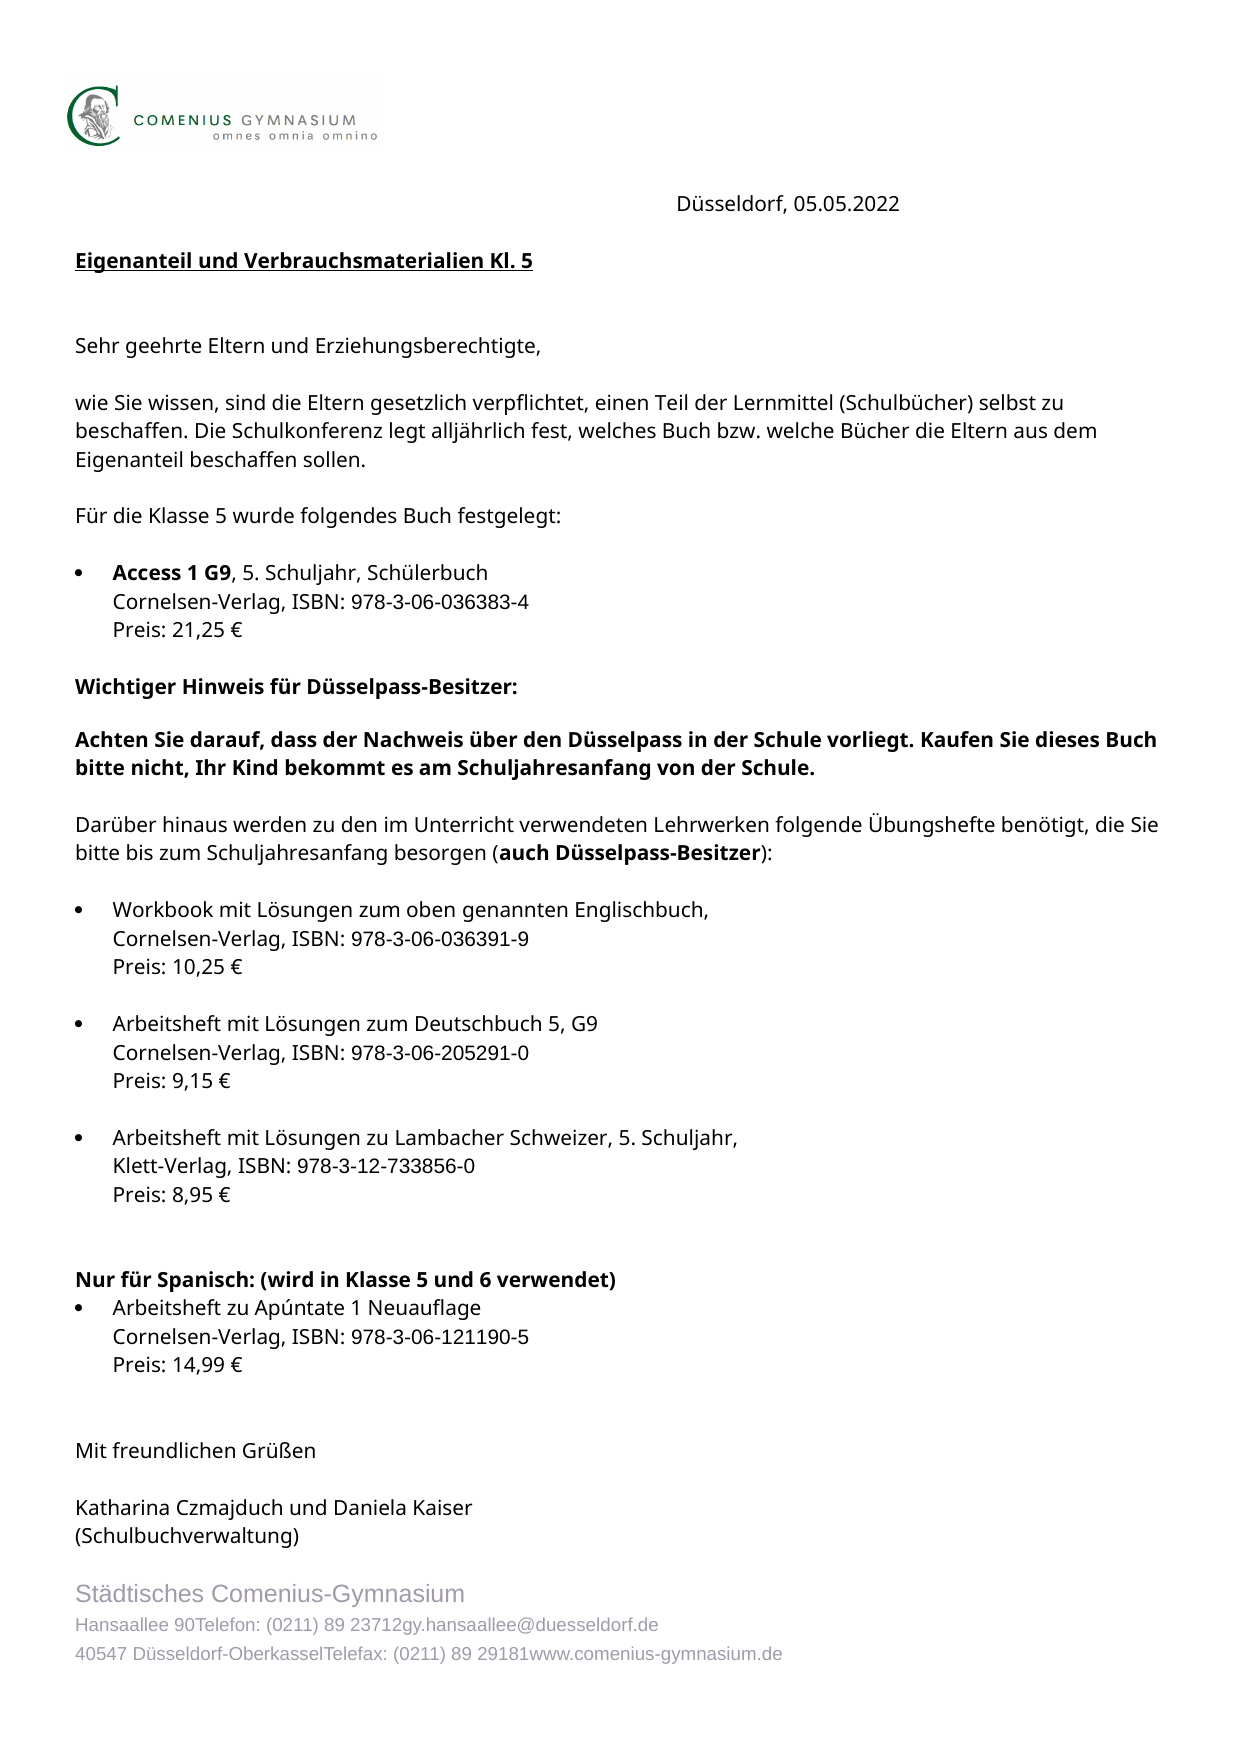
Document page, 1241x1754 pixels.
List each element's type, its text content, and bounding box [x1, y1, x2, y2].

text Klett-Verlag, ISBN: 978-3-12-733856-0 [112, 1151, 1165, 1180]
text Achten Sie darauf, dass der Nachweis über den Düsselpass in der Schule vorliegt. Kaufen Sie dieses Buch bitte nicht, Ihr Kind bekommt es am Schuljahresanfang von der Schule. [75, 725, 1165, 782]
text Darüber hinaus werden zu den im Unterricht verwendeten Lehrwerken folgende Übungshefte benötigt, die Sie bitte bis zum Schuljahresanfang besorgen (auch Düsselpass-Besitzer): [75, 810, 1165, 867]
list Arbeitsheft zu Apúntate 1 Neuauflage [75, 1293, 1165, 1322]
text Preis: 9,15 € [112, 1066, 1165, 1094]
text (Schulbuchverwaltung) [75, 1521, 1165, 1549]
text Katharina Czmajduch und Daniela Kaiser [75, 1493, 1165, 1521]
list Workbook mit Lösungen zum oben genannten Englischbuch, [75, 895, 1165, 924]
text Preis: 8,95 € [112, 1180, 1165, 1208]
text Cornelsen-Verlag, ISBN: 978-3-06-121190-5 [112, 1322, 1165, 1350]
text Cornelsen-Verlag, ISBN: 978-3-06-036383-4 [112, 587, 1165, 615]
text Cornelsen-Verlag, ISBN: 978-3-06-205291-0 [112, 1038, 1165, 1066]
text Wichtiger Hinweis für Düsselpass-Besitzer: [75, 672, 1165, 701]
text Für die Klasse 5 wurde folgendes Buch festgelegt: [75, 502, 1165, 530]
text Preis: 10,25 € [112, 952, 1165, 981]
picture [62, 75, 384, 153]
text wie Sie wissen, sind die Eltern gesetzlich verpflichtet, einen Teil der Lernmittel (Schulbücher) selbst zu beschaffen. Die Schulkonferenz legt alljährlich fest, welches Buch bzw. welche Bücher die Eltern aus dem Eigenanteil beschaffen sollen. [75, 388, 1165, 473]
list Arbeitsheft mit Lösungen zum Deutschbuch 5, G9 [75, 1009, 1165, 1038]
text Preis: 14,99 € [112, 1350, 1165, 1379]
text Mit freundlichen Grüßen [75, 1436, 1165, 1464]
text Sehr geehrte Eltern und Erziehungsberechtigte, [75, 331, 1165, 359]
text Düsseldorf, 05.05.2022 [75, 189, 1165, 217]
text Eigenanteil und Verbrauchsmaterialien Kl. 5 [75, 246, 1165, 274]
text Nur für Spanisch: (wird in Klasse 5 und 6 verwendet) [75, 1265, 1165, 1293]
text Preis: 21,25 € [112, 615, 1165, 644]
list Arbeitsheft mit Lösungen zu Lambacher Schweizer, 5. Schuljahr, [75, 1123, 1165, 1151]
text Cornelsen-Verlag, ISBN: 978-3-06-036391-9 [112, 924, 1165, 952]
list Access 1 G9, 5. Schuljahr, Schülerbuch [75, 558, 1165, 587]
